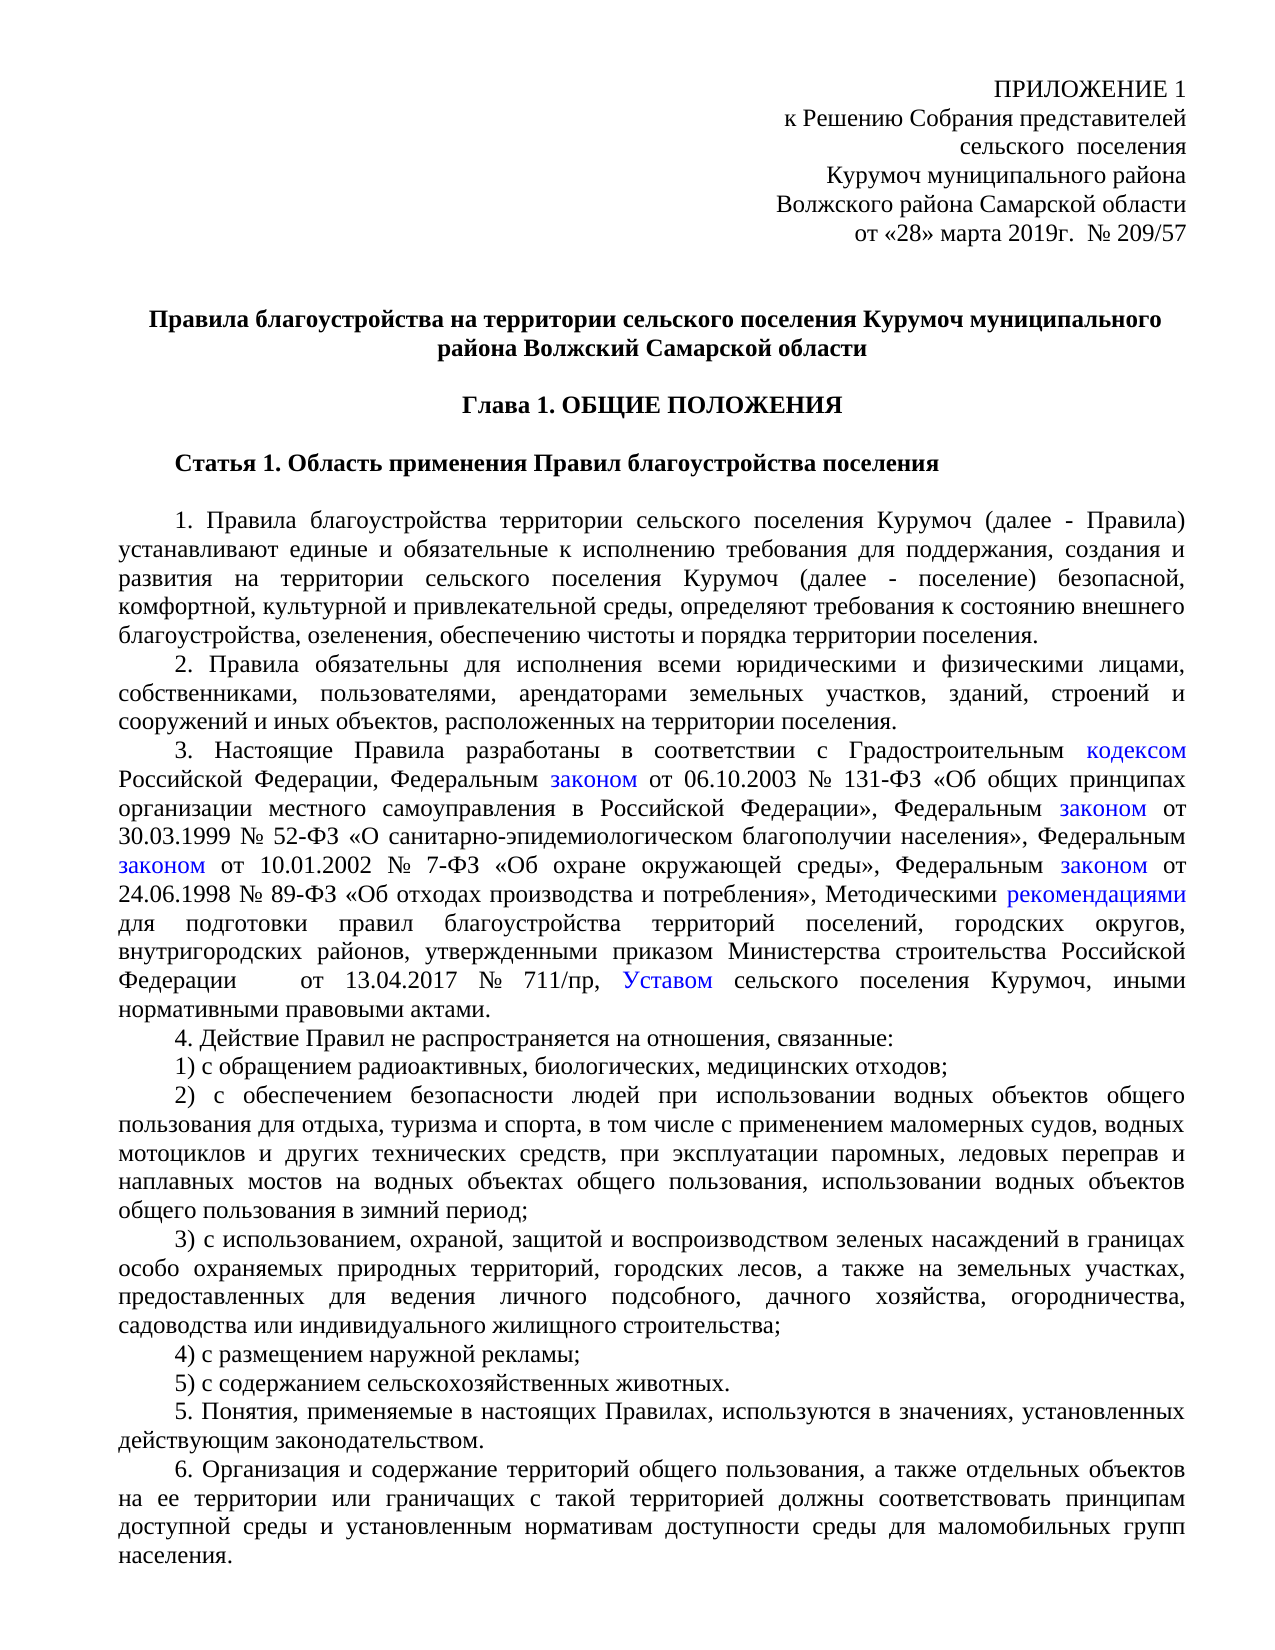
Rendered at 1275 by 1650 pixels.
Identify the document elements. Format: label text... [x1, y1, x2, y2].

title к Решению Собрания представителей [118, 103, 1186, 131]
text 2) с обеспечением безопасности людей при использовании водных объектов общего пользования для отдыха, туризма и спорта, в том числе с применением маломерных судов, водных мотоциклов и других технических средств, при эксплуатации паромных, ледовых переправ и наплавных мостов на водных объектах общего пользования, использовании водных объектов общего пользования в зимний период; [118, 1080, 1186, 1224]
text 3. Настоящие Правила разработаны в соответствии с Градостроительным кодексом Российской Федерации, Федеральным законом от 06.10.2003 № 131-ФЗ «Об общих принципах организации местного самоуправления в Российской Федерации», Федеральным законом от 30.03.1999 № 52-ФЗ «О санитарно-эпидемиологическом благополучии населения», Федеральным законом от 10.01.2002 № 7-ФЗ «Об охране окружающей среды», Федеральным законом от 24.06.1998 № 89-ФЗ «Об отходах производства и потребления», Методическими рекомендациями для подготовки правил благоустройства территорий поселений, городских округов, внутригородских районов, утвержденными приказом Министерства строительства Российской Федерации от 13.04.2017 № 711/пр, Уставом сельского поселения Курумоч, иными нормативными правовыми актами. [118, 735, 1186, 1023]
title Волжского района Самарской области [118, 189, 1186, 218]
text 5. Понятия, применяемые в настоящих Правилах, используются в значениях, установленных действующим законодательством. [118, 1396, 1186, 1454]
title Правила благоустройства на территории сельского поселения Курумоч муниципального района Волжский Самарской области [118, 304, 1186, 361]
text 2. Правила обязательны для исполнения всеми юридическими и физическими лицами, собственниками, пользователями, арендаторами земельных участков, зданий, строений и сооружений и иных объектов, расположенных на территории поселения. [118, 649, 1186, 735]
title ПРИЛОЖЕНИЕ 1 [118, 74, 1186, 103]
text 5) с содержанием сельскохозяйственных животных. [118, 1368, 1186, 1396]
text 6. Организация и содержание территорий общего пользования, а также отдельных объектов на ее территории или граничащих с такой территорией должны соответствовать принципам доступной среды и установленным нормативам доступности среды для маломобильных групп населения. [118, 1454, 1186, 1569]
text 1. Правила благоустройства территории сельского поселения Курумоч (далее - Правила) устанавливают единые и обязательные к исполнению требования для поддержания, создания и развития на территории сельского поселения Курумоч (далее - поселение) безопасной, комфортной, культурной и привлекательной среды, определяют требования к состоянию внешнего благоустройства, озеленения, обеспечению чистоты и порядка территории поселения. [118, 505, 1186, 649]
title Статья 1. Область применения Правил благоустройства поселения [118, 448, 1186, 476]
text 4. Действие Правил не распространяется на отношения, связанные: [118, 1023, 1186, 1051]
text 1) с обращением радиоактивных, биологических, медицинских отходов; [118, 1051, 1186, 1080]
title Глава 1. ОБЩИЕ ПОЛОЖЕНИЯ [118, 390, 1186, 419]
title от «28» марта 2019г. № 209/57 [118, 218, 1186, 246]
text 4) с размещением наружной рекламы; [118, 1339, 1186, 1368]
title Курумоч муниципального района [118, 160, 1186, 189]
title сельского поселения [118, 131, 1186, 160]
text 3) с использованием, охраной, защитой и воспроизводством зеленых насаждений в границах особо охраняемых природных территорий, городских лесов, а также на земельных участках, предоставленных для ведения личного подсобного, дачного хозяйства, огородничества, садоводства или индивидуального жилищного строительства; [118, 1224, 1186, 1339]
